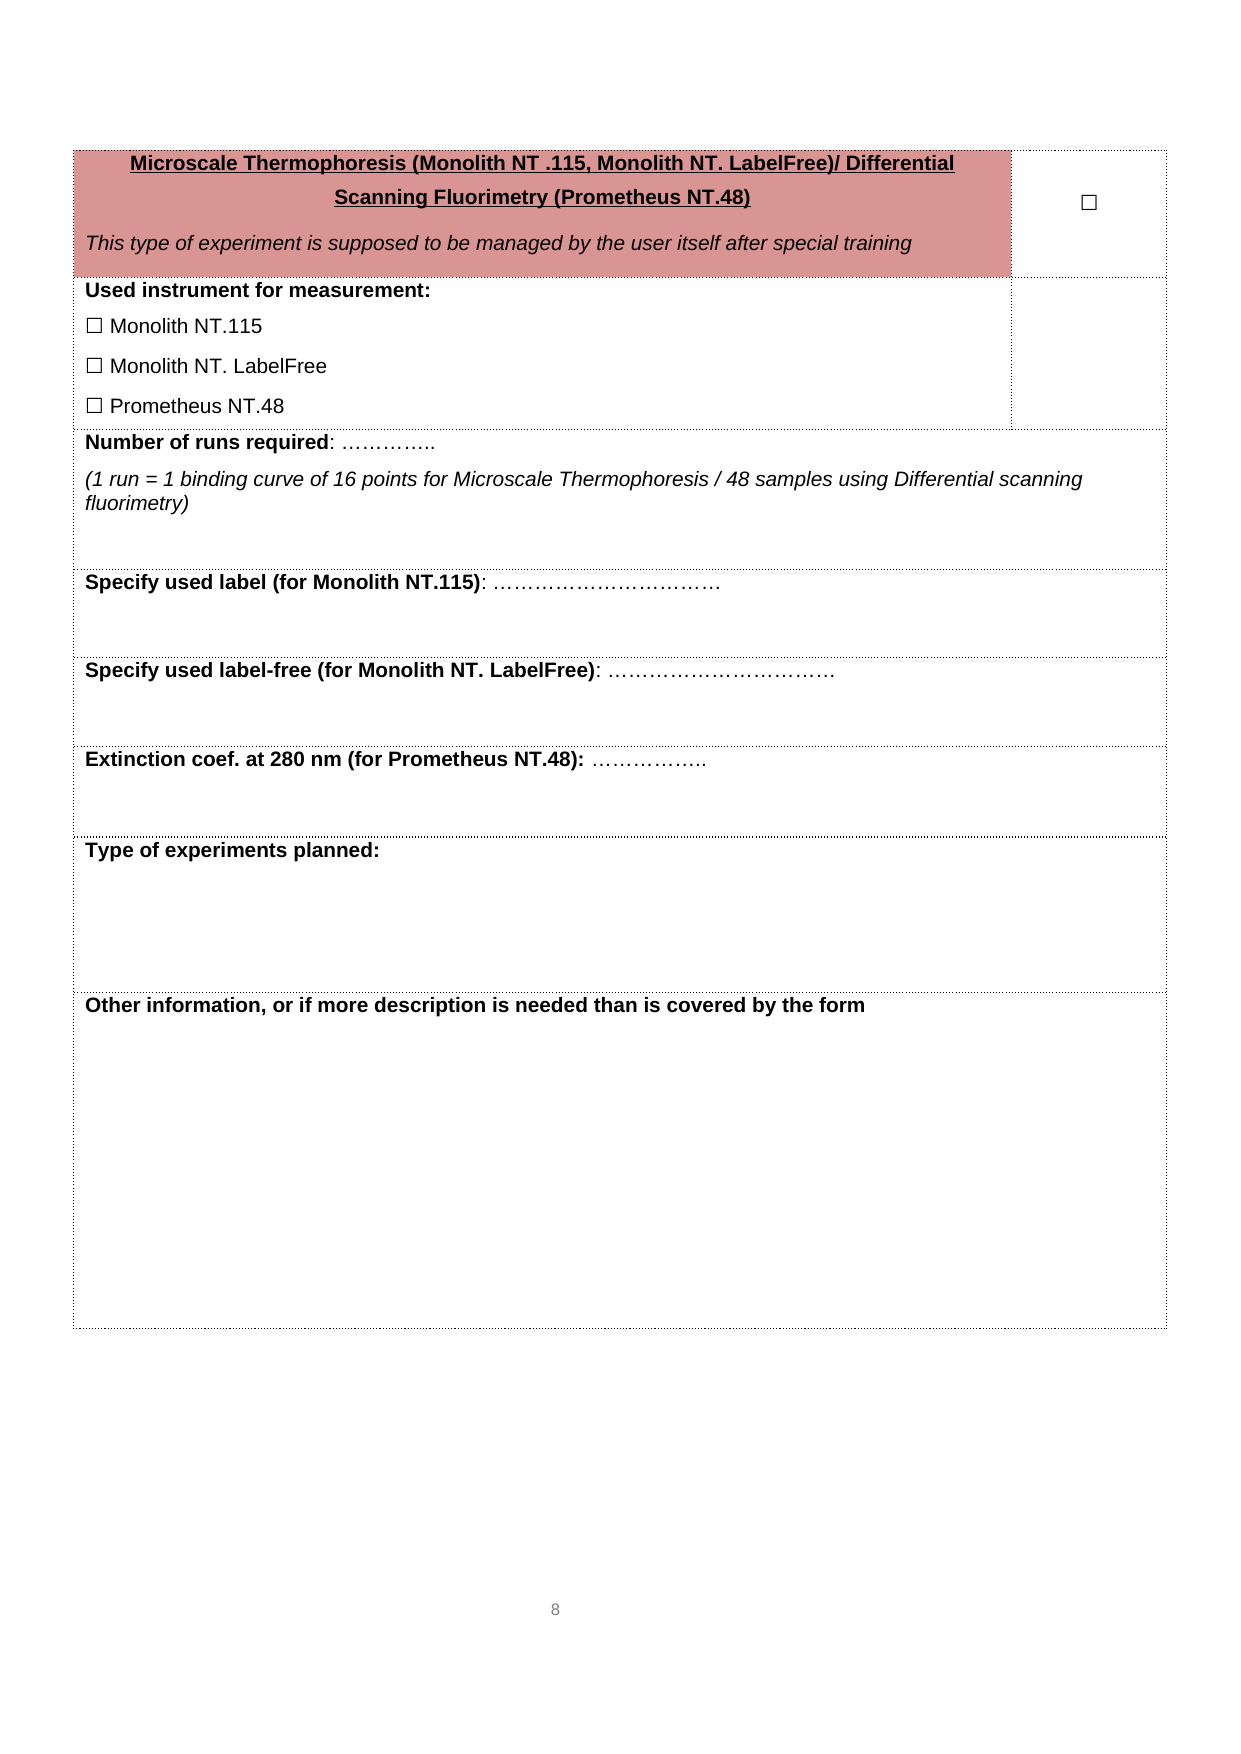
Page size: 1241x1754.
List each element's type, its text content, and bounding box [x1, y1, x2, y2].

table_cell Specify used label-free (for Monolith NT. LabelFree): …………………………… [74, 657, 1166, 746]
table_cell Type of experiments planned: [74, 836, 1166, 992]
table_cell Number of runs required: ………….. (1 run = 1 binding curve of 16 points for Microscale Thermophoresis / 48 samples using Differential scanning fluorimetry) [74, 429, 1166, 569]
table_cell [1011, 277, 1166, 429]
table_cell Extinction coef. at 280 nm (for Prometheus NT.48): …………….. [74, 746, 1166, 836]
table_header Microscale Thermophoresis (Monolith NT .115, Monolith NT. LabelFree)/ Differential Scanning Fluorimetry (Prometheus NT.48) This type of experiment is supposed to be managed by the user itself after special training [74, 150, 1011, 277]
table_cell Specify used label (for Monolith NT.115): …………………………… [74, 569, 1166, 657]
table_header [1011, 150, 1166, 277]
table_cell Used instrument for measurement: Monolith NT.115 Monolith NT. LabelFree Prometheus NT.48 [74, 277, 1011, 429]
table_cell Other information, or if more description is needed than is covered by the form [74, 992, 1166, 1328]
